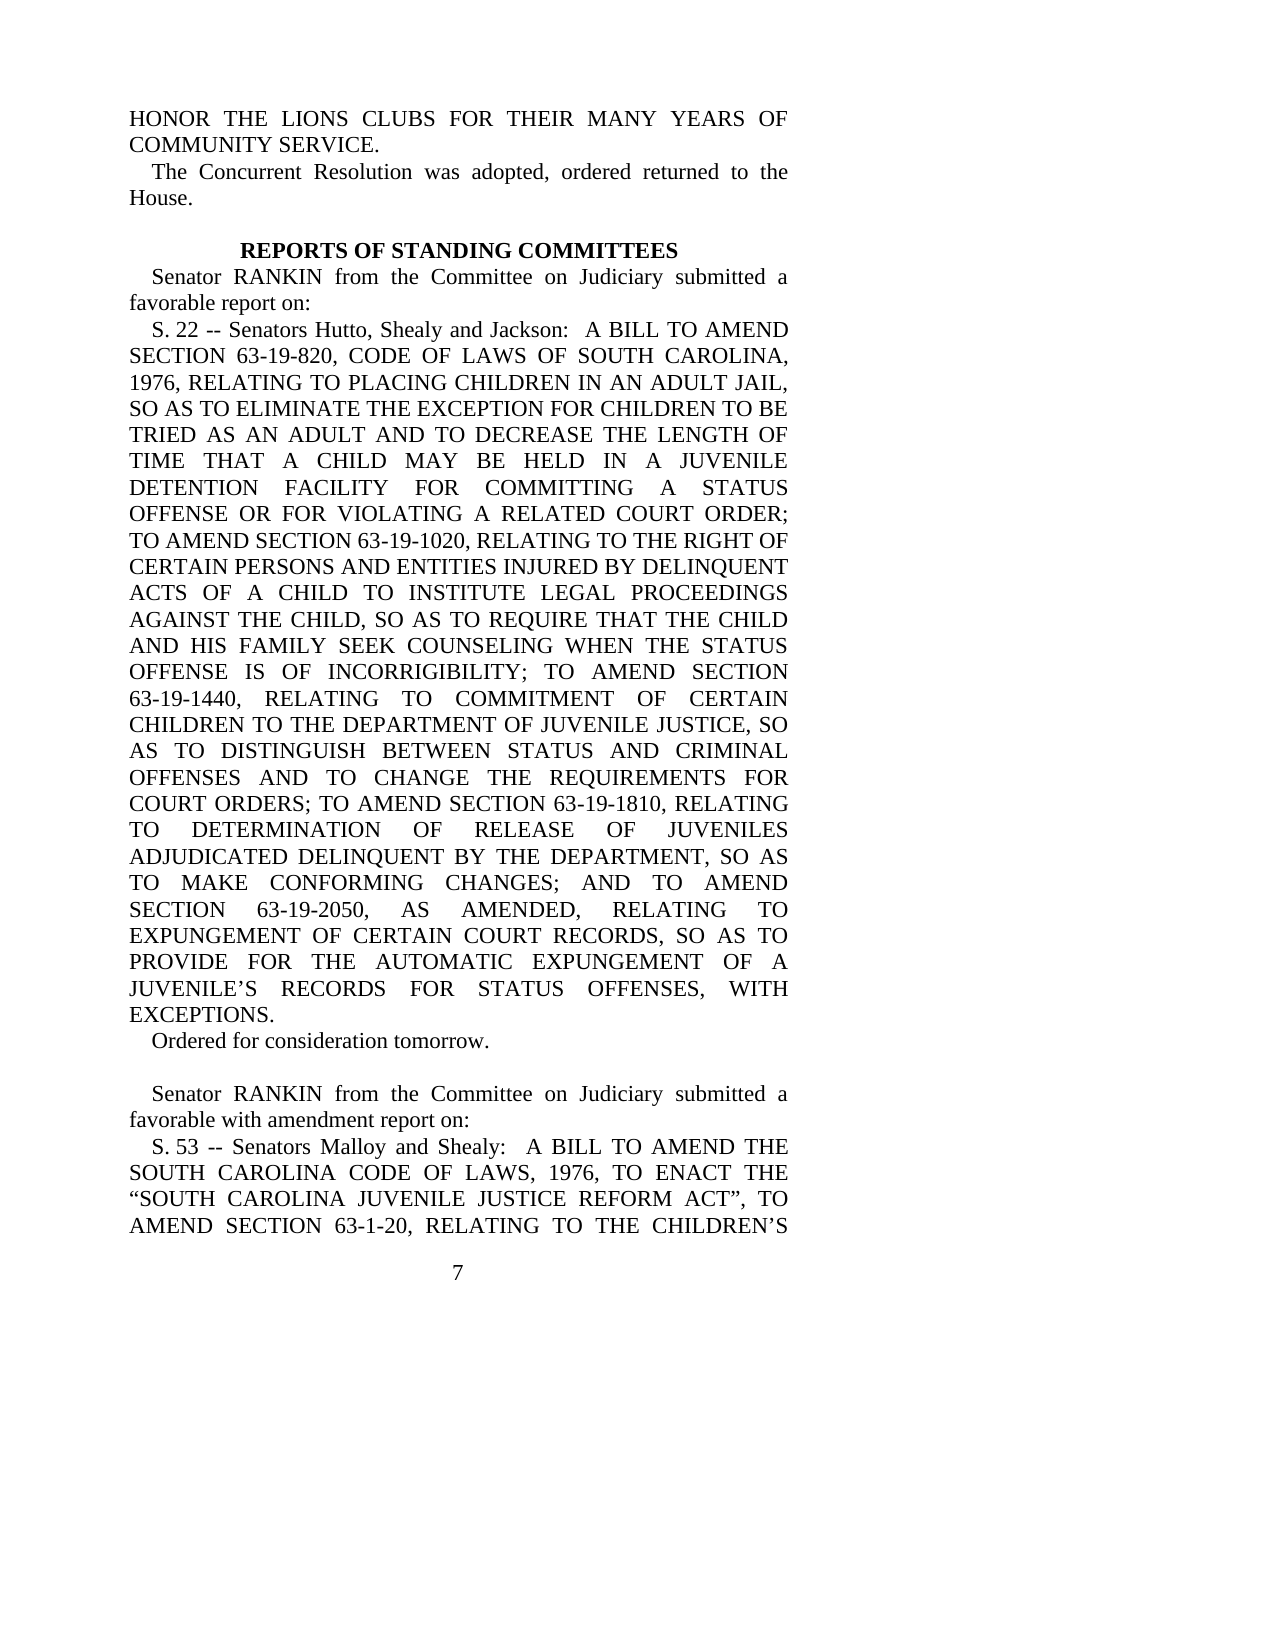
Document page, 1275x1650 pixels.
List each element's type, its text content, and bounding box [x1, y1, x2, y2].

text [129, 105, 789, 158]
text Ordered for consideration tomorrow. [129, 1027, 789, 1054]
text Senator RANKIN from the Committee on Judiciary submitted a favorable with amendment report on: [129, 1080, 789, 1133]
text Senator RANKIN from the Committee on Judiciary submitted a favorable report on: [129, 263, 789, 316]
text S. 22 -- Senators Hutto, Shealy and Jackson: A BILL TO AMEND SECTION 63-19-820, CODE OF LAWS OF SOUTH CAROLINA, 1976, RELATING TO PLACING CHILDREN IN AN ADULT JAIL, SO AS TO ELIMINATE THE EXCEPTION FOR CHILDREN TO BE TRIED AS AN ADULT AND TO DECREASE THE LENGTH OF TIME THAT A CHILD MAY BE HELD IN A JUVENILE DETENTION FACILITY FOR COMMITTING A STATUS OFFENSE OR FOR VIOLATING A RELATED COURT ORDER; TO AMEND SECTION 63-19-1020, RELATING TO THE RIGHT OF CERTAIN PERSONS AND ENTITIES INJURED BY DELINQUENT ACTS OF A CHILD TO INSTITUTE LEGAL PROCEEDINGS AGAINST THE CHILD, SO AS TO REQUIRE THAT THE CHILD AND HIS FAMILY SEEK COUNSELING WHEN THE STATUS OFFENSE IS OF INCORRIGIBILITY; TO AMEND SECTION 63-19-1440, RELATING TO COMMITMENT OF CERTAIN CHILDREN TO THE DEPARTMENT OF JUVENILE JUSTICE, SO AS TO DISTINGUISH BETWEEN STATUS AND CRIMINAL OFFENSES AND TO CHANGE THE REQUIREMENTS FOR COURT ORDERS; TO AMEND SECTION 63-19-1810, RELATING TO DETERMINATION OF RELEASE OF JUVENILES ADJUDICATED DELINQUENT BY THE DEPARTMENT, SO AS TO MAKE CONFORMING CHANGES; AND TO AMEND SECTION 63-19-2050, AS AMENDED, RELATING TO EXPUNGEMENT OF CERTAIN COURT RECORDS, SO AS TO PROVIDE FOR THE AUTOMATIC EXPUNGEMENT OF A JUVENILE’S RECORDS FOR STATUS OFFENSES, WITH EXCEPTIONS. [129, 316, 789, 1027]
text The Concurrent Resolution was adopted, ordered returned to the House. [129, 158, 789, 210]
text REPORTS OF STANDING COMMITTEES [129, 237, 789, 263]
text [129, 1133, 789, 1238]
